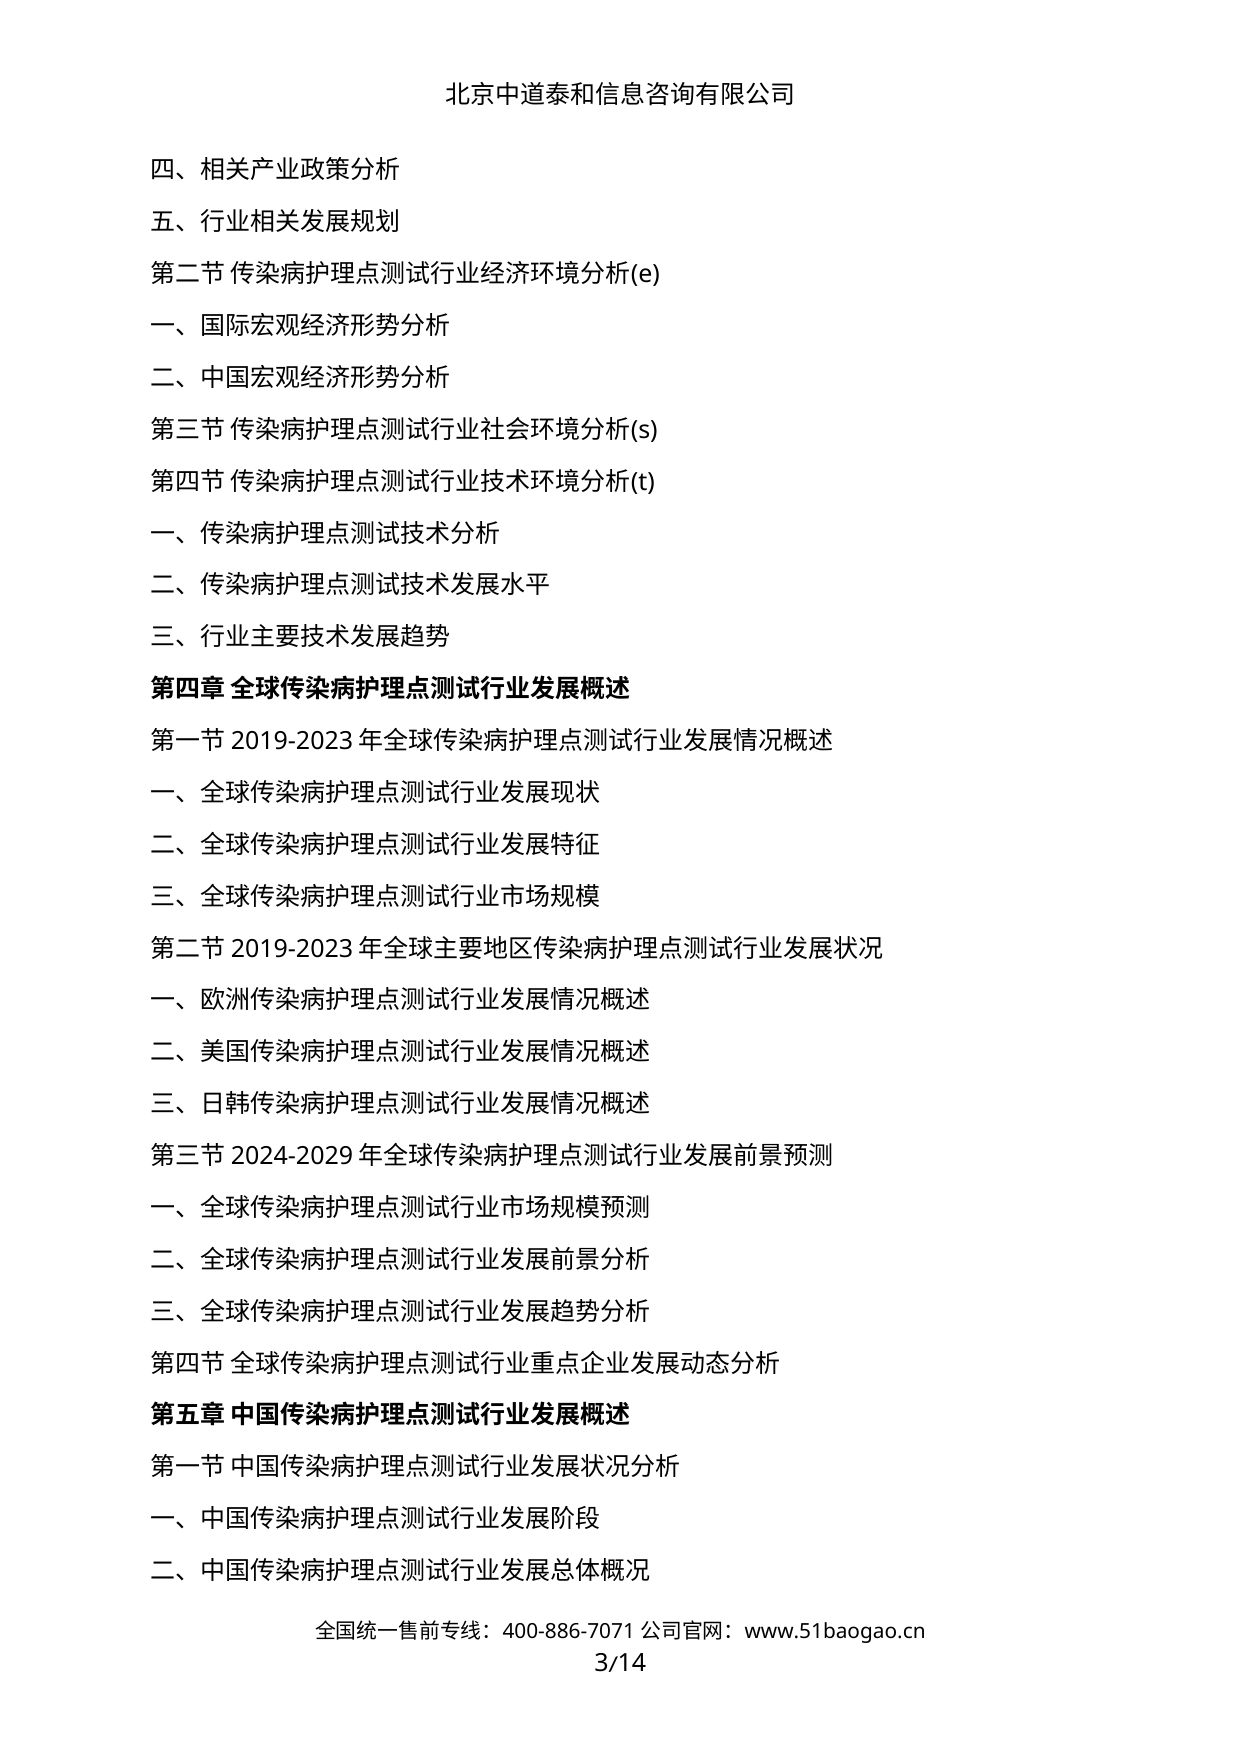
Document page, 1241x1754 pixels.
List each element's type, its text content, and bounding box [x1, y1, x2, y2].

text 三、全球传染病护理点测试行业市场规模 [150, 876, 1090, 912]
text 第五章 中国传染病护理点测试行业发展概述 [150, 1395, 1090, 1431]
text 第二节 传染病护理点测试行业经济环境分析(e) [150, 254, 1090, 290]
text 第三节 传染病护理点测试行业社会环境分析(s) [150, 409, 1090, 446]
text 一、传染病护理点测试技术分析 [150, 513, 1090, 549]
text 四、相关产业政策分析 [150, 150, 1090, 186]
text 第四节 传染病护理点测试行业技术环境分析(t) [150, 461, 1090, 497]
text 五、行业相关发展规划 [150, 202, 1090, 238]
text 二、中国传染病护理点测试行业发展总体概况 [150, 1551, 1090, 1587]
text 三、日韩传染病护理点测试行业发展情况概述 [150, 1084, 1090, 1120]
text 一、欧洲传染病护理点测试行业发展情况概述 [150, 980, 1090, 1016]
text 第三节 2024-2029年全球传染病护理点测试行业发展前景预测 [150, 1136, 1090, 1172]
text 第一节 2019-2023年全球传染病护理点测试行业发展情况概述 [150, 721, 1090, 757]
text 一、全球传染病护理点测试行业发展现状 [150, 772, 1090, 809]
text 第二节 2019-2023年全球主要地区传染病护理点测试行业发展状况 [150, 928, 1090, 964]
text 第四章 全球传染病护理点测试行业发展概述 [150, 669, 1090, 705]
text 二、美国传染病护理点测试行业发展情况概述 [150, 1032, 1090, 1068]
text 一、全球传染病护理点测试行业市场规模预测 [150, 1187, 1090, 1224]
text 第四节 全球传染病护理点测试行业重点企业发展动态分析 [150, 1343, 1090, 1379]
text 第一节 中国传染病护理点测试行业发展状况分析 [150, 1447, 1090, 1483]
text 一、中国传染病护理点测试行业发展阶段 [150, 1499, 1090, 1535]
text 三、行业主要技术发展趋势 [150, 617, 1090, 653]
text 二、中国宏观经济形势分析 [150, 357, 1090, 394]
text 二、全球传染病护理点测试行业发展前景分析 [150, 1239, 1090, 1276]
text 二、全球传染病护理点测试行业发展特征 [150, 824, 1090, 861]
text 一、国际宏观经济形势分析 [150, 306, 1090, 342]
text 二、传染病护理点测试技术发展水平 [150, 565, 1090, 601]
text 三、全球传染病护理点测试行业发展趋势分析 [150, 1291, 1090, 1327]
